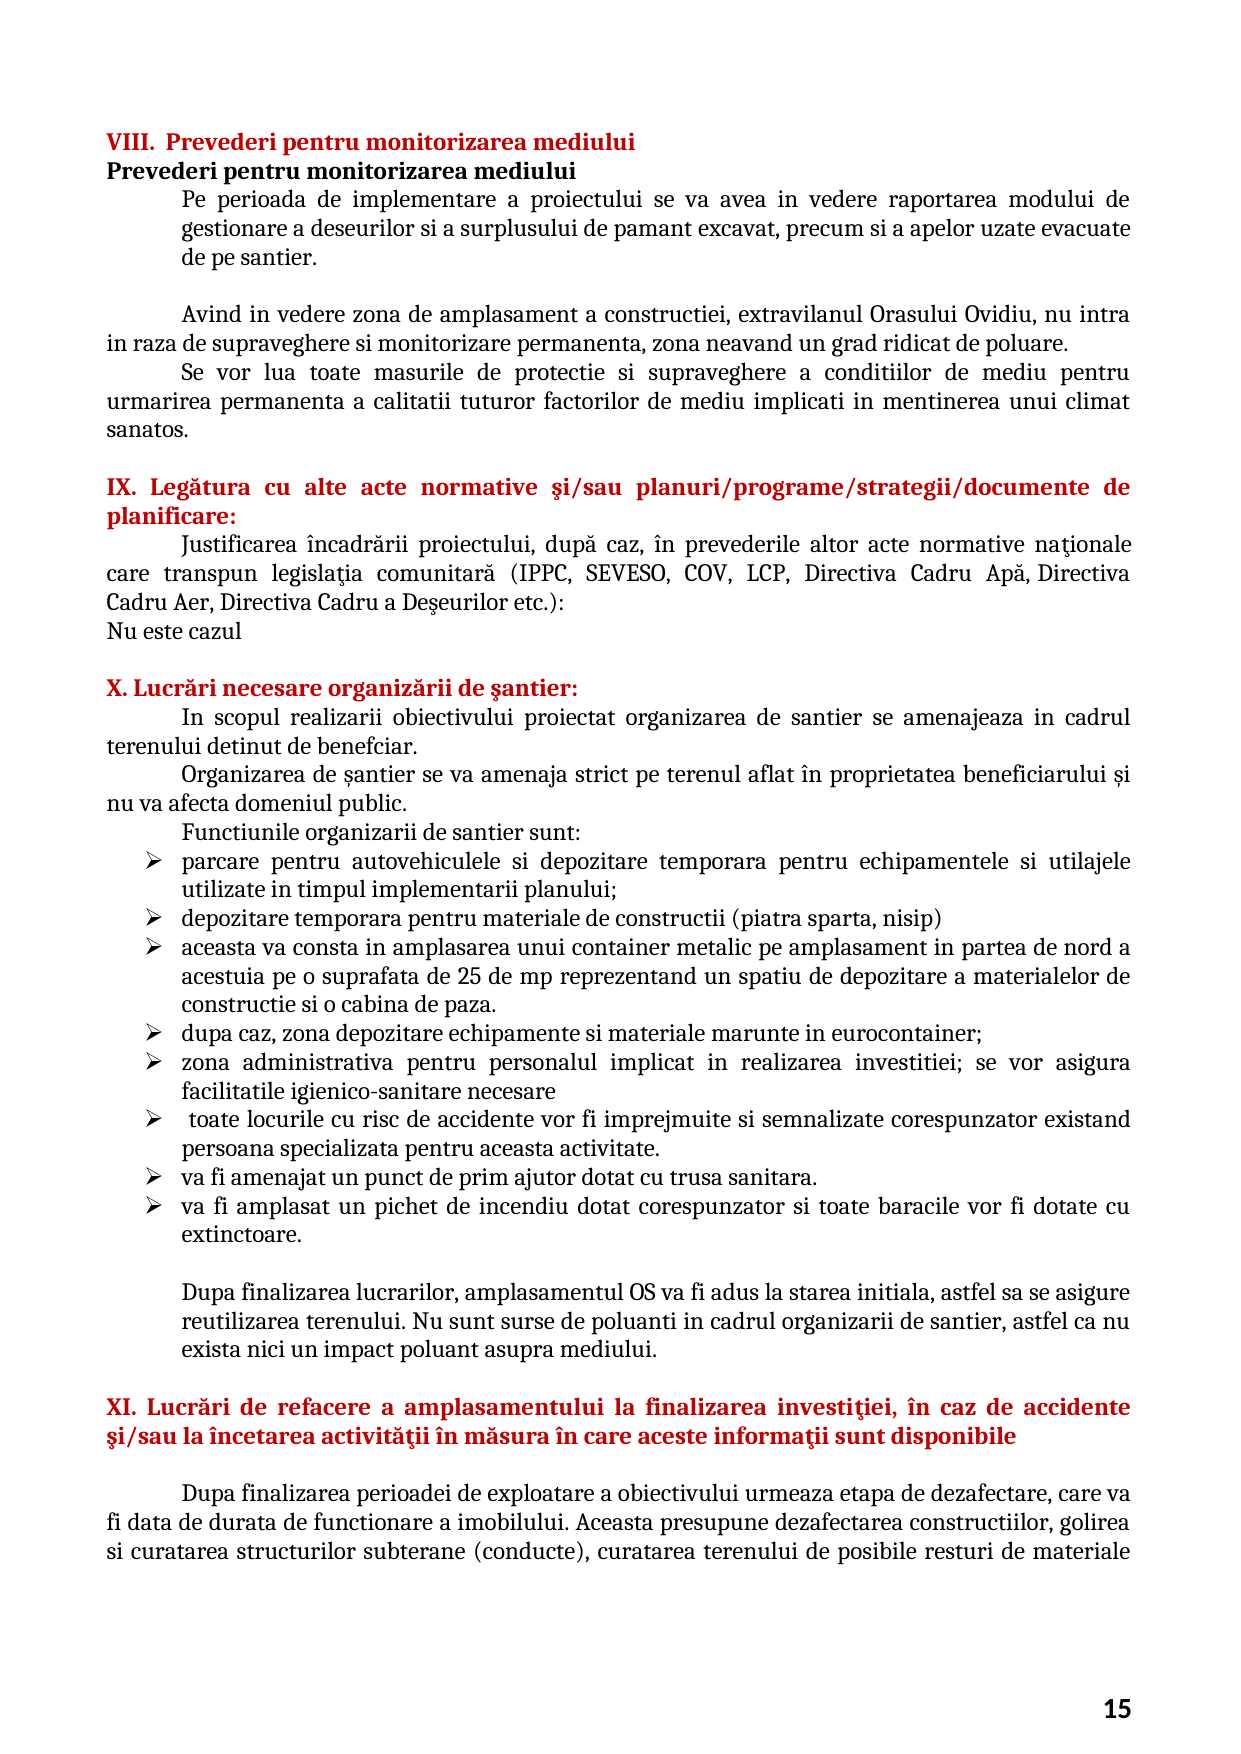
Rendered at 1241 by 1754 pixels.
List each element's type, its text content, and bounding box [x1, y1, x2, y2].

text Organizarea de șantier se va amenaja strict pe terenul aflat în proprietatea beneficiarului și nu va afecta domeniul public. [106, 760, 1132, 818]
text Nu este cazul [106, 617, 1132, 645]
text Justificarea încadrării proiectului, după caz, în prevederile altor acte normative naţionale care transpun legislaţia comunitară (IPPC, SEVESO, COV, LCP, Directiva Cadru Apă, Directiva Cadru Aer, Directiva Cadru a Deşeurilor etc.): [106, 530, 1132, 617]
text VIII. Prevederi pentru monitorizarea mediului [106, 128, 1132, 157]
text XI. Lucrări de refacere a amplasamentului la finalizarea investiţiei, în caz de accidente şi/sau la încetarea activităţii în măsura în care aceste informaţii sunt disponibile [106, 1393, 1132, 1450]
list aceasta va consta in amplasarea unui container metalic pe amplasament in partea de nord a acestuia pe o suprafata de 25 de mp reprezentand un spatiu de depozitare a materialelor de constructie si o cabina de paza. [144, 933, 1132, 1019]
list Dupa finalizarea lucrarilor, amplasamentul OS va fi adus la starea initiala, astfel sa se asigure reutilizarea terenului. Nu sunt surse de poluanti in cadrul organizarii de santier, astfel ca nu exista nici un impact poluant asupra mediului. [181, 1278, 1132, 1364]
text Functiunile organizarii de santier sunt: [106, 818, 1132, 847]
list va fi amenajat un punct de prim ajutor dotat cu trusa sanitara. [144, 1163, 1132, 1192]
list va fi amplasat un pichet de incendiu dotat corespunzator si toate baracile vor fi dotate cu extinctoare. [144, 1192, 1132, 1249]
text X. Lucrări necesare organizării de şantier: [106, 674, 1132, 703]
text In scopul realizarii obiectivului proiectat organizarea de santier se amenajeaza in cadrul terenului detinut de benefciar. [106, 703, 1132, 760]
list toate locurile cu risc de accidente vor fi imprejmuite si semnalizate corespunzator existand persoana specializata pentru aceasta activitate. [144, 1105, 1132, 1163]
list zona administrativa pentru personalul implicat in realizarea investitiei; se vor asigura facilitatile igienico-sanitare necesare [144, 1048, 1132, 1105]
text Se vor lua toate masurile de protectie si supraveghere a conditiilor de mediu pentru urmarirea permanenta a calitatii tuturor factorilor de mediu implicati in mentinerea unui climat sanatos. [106, 358, 1132, 444]
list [106, 1479, 1132, 1565]
list parcare pentru autovehiculele si depozitare temporara pentru echipamentele si utilajele utilizate in timpul implementarii planului; [144, 847, 1132, 904]
list Pe perioada de implementare a proiectului se va avea in vedere raportarea modului de gestionare a deseurilor si a surplusului de pamant excavat, precum si a apelor uzate evacuate de pe santier. [181, 185, 1132, 272]
text IX. Legătura cu alte acte normative şi/sau planuri/programe/strategii/documente de planificare: [106, 473, 1132, 530]
list depozitare temporara pentru materiale de constructii (piatra sparta, nisip) [144, 904, 1132, 933]
text Avind in vedere zona de amplasament a constructiei, extravilanul Orasului Ovidiu, nu intra in raza de supraveghere si monitorizare permanenta, zona neavand un grad ridicat de poluare. [106, 300, 1132, 358]
text Prevederi pentru monitorizarea mediului [106, 157, 1132, 185]
list dupa caz, zona depozitare echipamente si materiale marunte in eurocontainer; [144, 1019, 1132, 1048]
